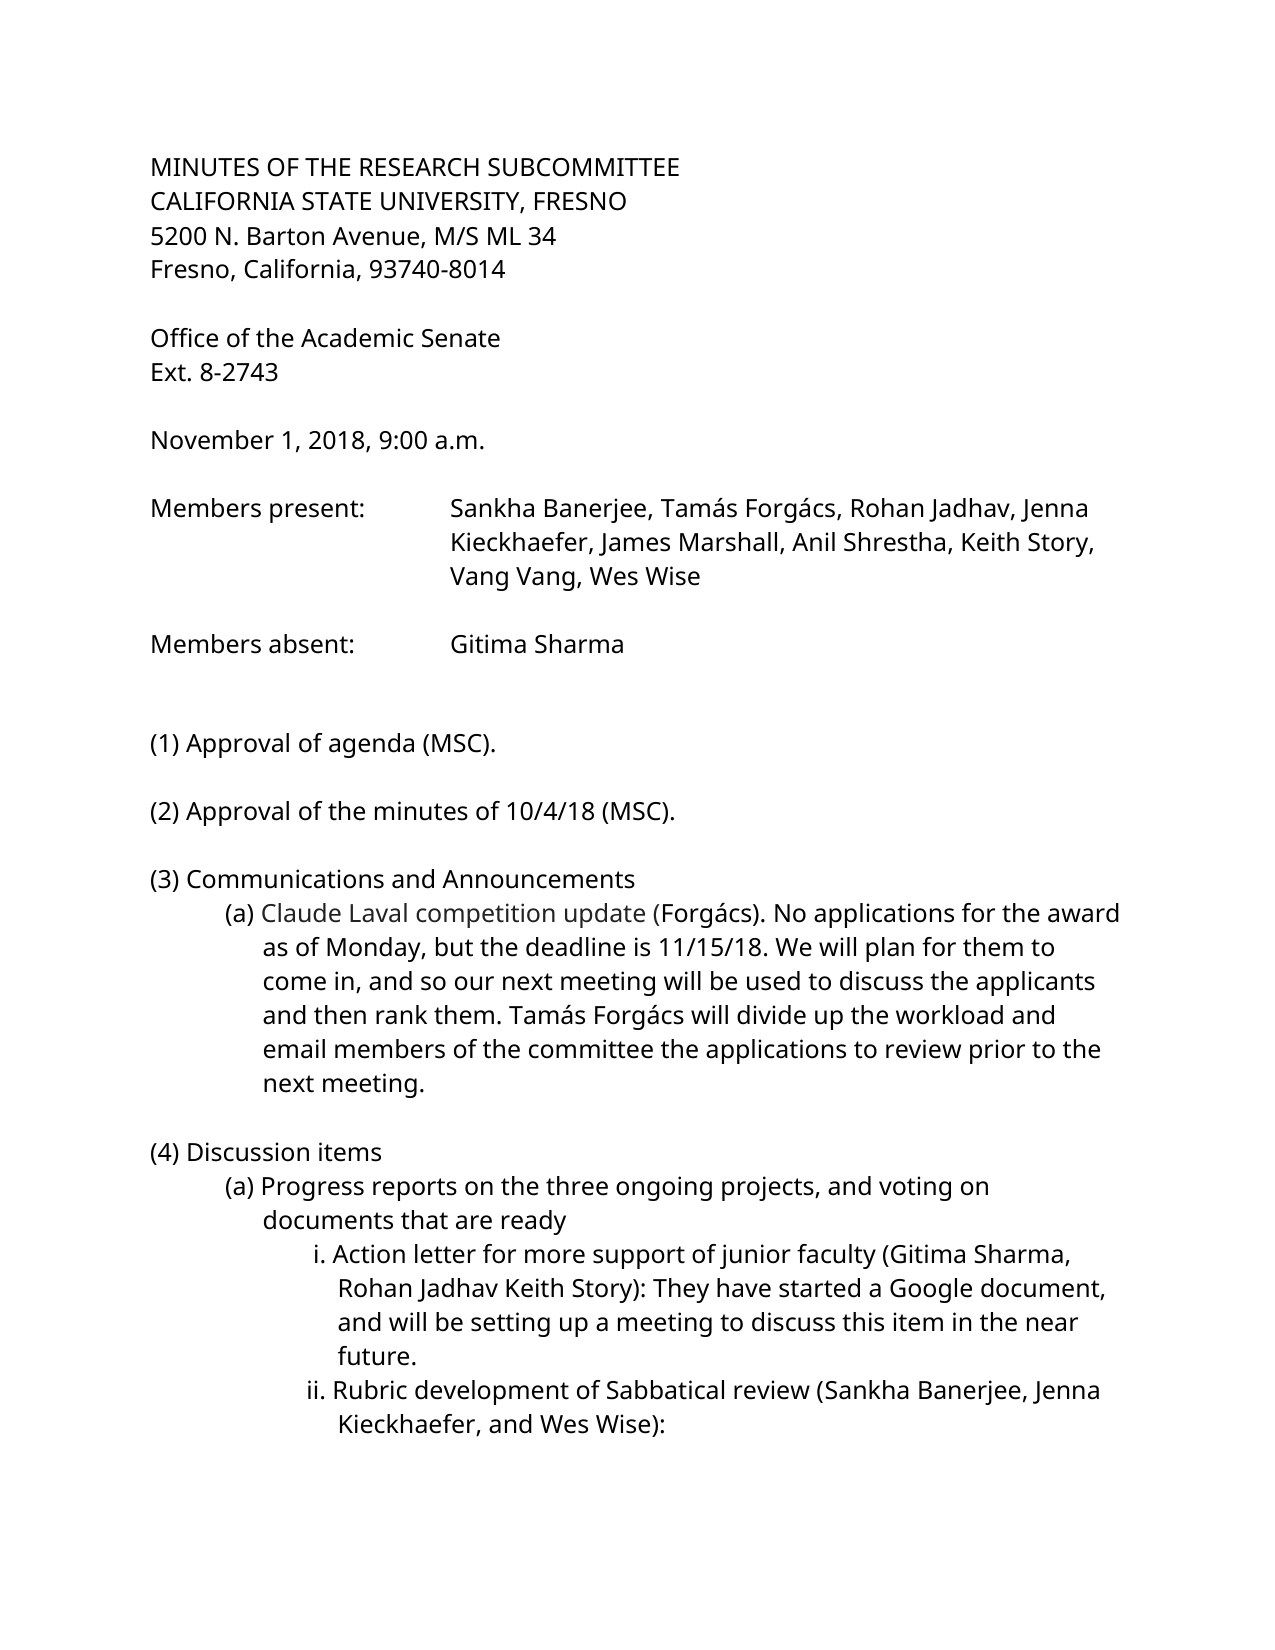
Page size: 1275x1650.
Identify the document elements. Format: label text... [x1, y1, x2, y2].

text November 1, 2018, 9:00 a.m. [150, 422, 1125, 457]
text (a) Claude Laval competition update (Forgács). No applications for the award as of Monday, but the deadline is 11/15/18. We will plan for them to come in, and so our next meeting will be used to discuss the applicants and then rank them. Tamás Forgács will divide up the workload and email members of the committee the applications to review prior to the next meeting. [225, 896, 1125, 1100]
text (a) Progress reports on the three ongoing projects, and voting on documents that are ready [225, 1168, 1125, 1236]
text Members present: Sankha Banerjee, Tamás Forgács, Rohan Jadhav, Jenna Kieckhaefer, James Marshall, Anil Shrestha, Keith Story, Vang Vang, Wes Wise [150, 491, 1125, 593]
text (2) Approval of the minutes of 10/4/18 (MSC). [150, 794, 1125, 828]
text MINUTES OF THE RESEARCH SUBCOMMITTEE [150, 150, 1125, 184]
text (3) Communications and Announcements [150, 862, 1125, 896]
text i. Action letter for more support of junior faculty (Gitima Sharma, Rohan Jadhav Keith Story): They have started a Google document, and will be setting up a meeting to discuss this item in the near future. [300, 1236, 1125, 1373]
text ii. Rubric development of Sabbatical review (Sankha Banerjee, Jenna Kieckhaefer, and Wes Wise): [306, 1373, 1125, 1441]
text (4) Discussion items [150, 1134, 1125, 1168]
text CALIFORNIA STATE UNIVERSITY, FRESNO [150, 184, 1125, 218]
text Ext. 8-2743 [150, 354, 1125, 388]
text 5200 N. Barton Avenue, M/S ML 34 Fresno, California, 93740-8014 [150, 218, 1125, 286]
text Members absent: Gitima Sharma [150, 627, 1125, 661]
text Office of the Academic Senate [150, 320, 1125, 354]
text (1) Approval of agenda (MSC). [150, 726, 1125, 759]
